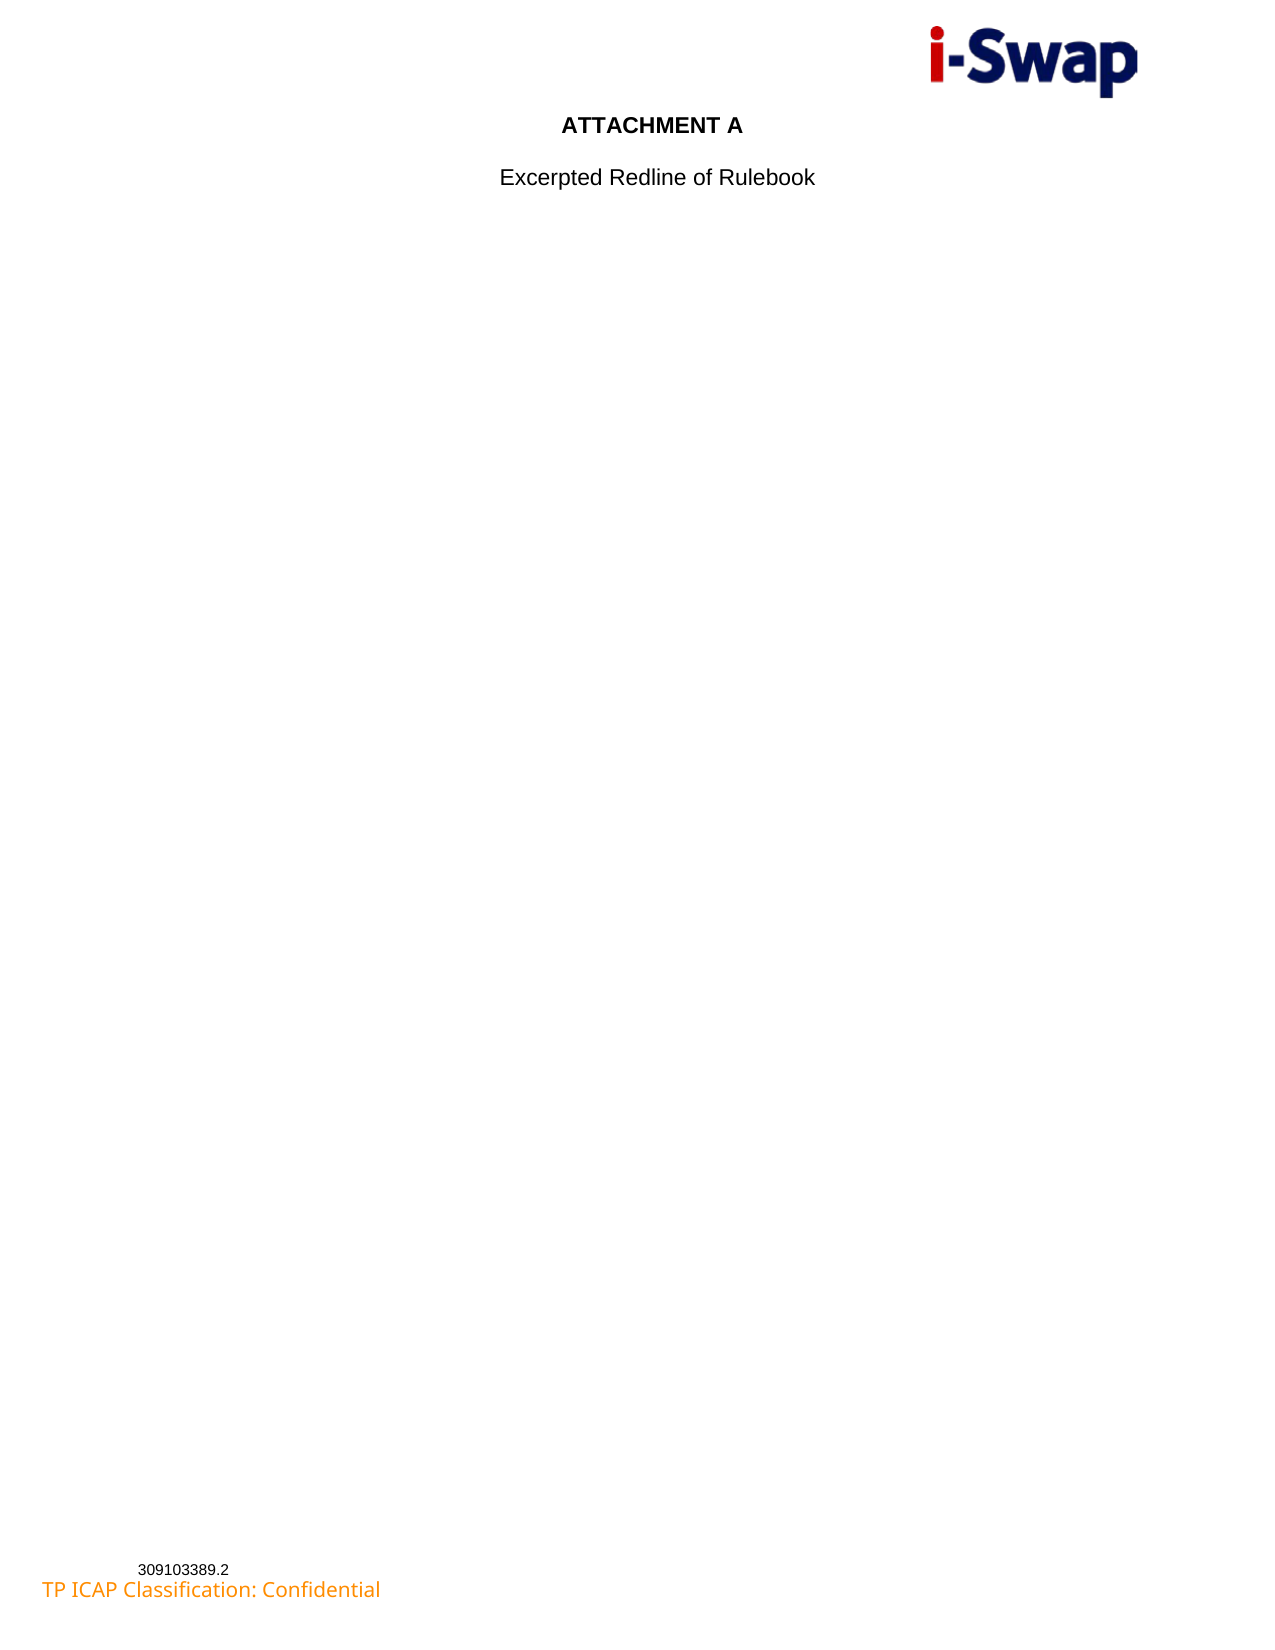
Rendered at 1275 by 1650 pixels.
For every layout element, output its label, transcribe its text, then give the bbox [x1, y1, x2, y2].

text Excerpted Redline of Rulebook [493, 164, 822, 191]
picture [930, 26, 1138, 104]
subtitle ATTACHMENT A [447, 112, 783, 138]
